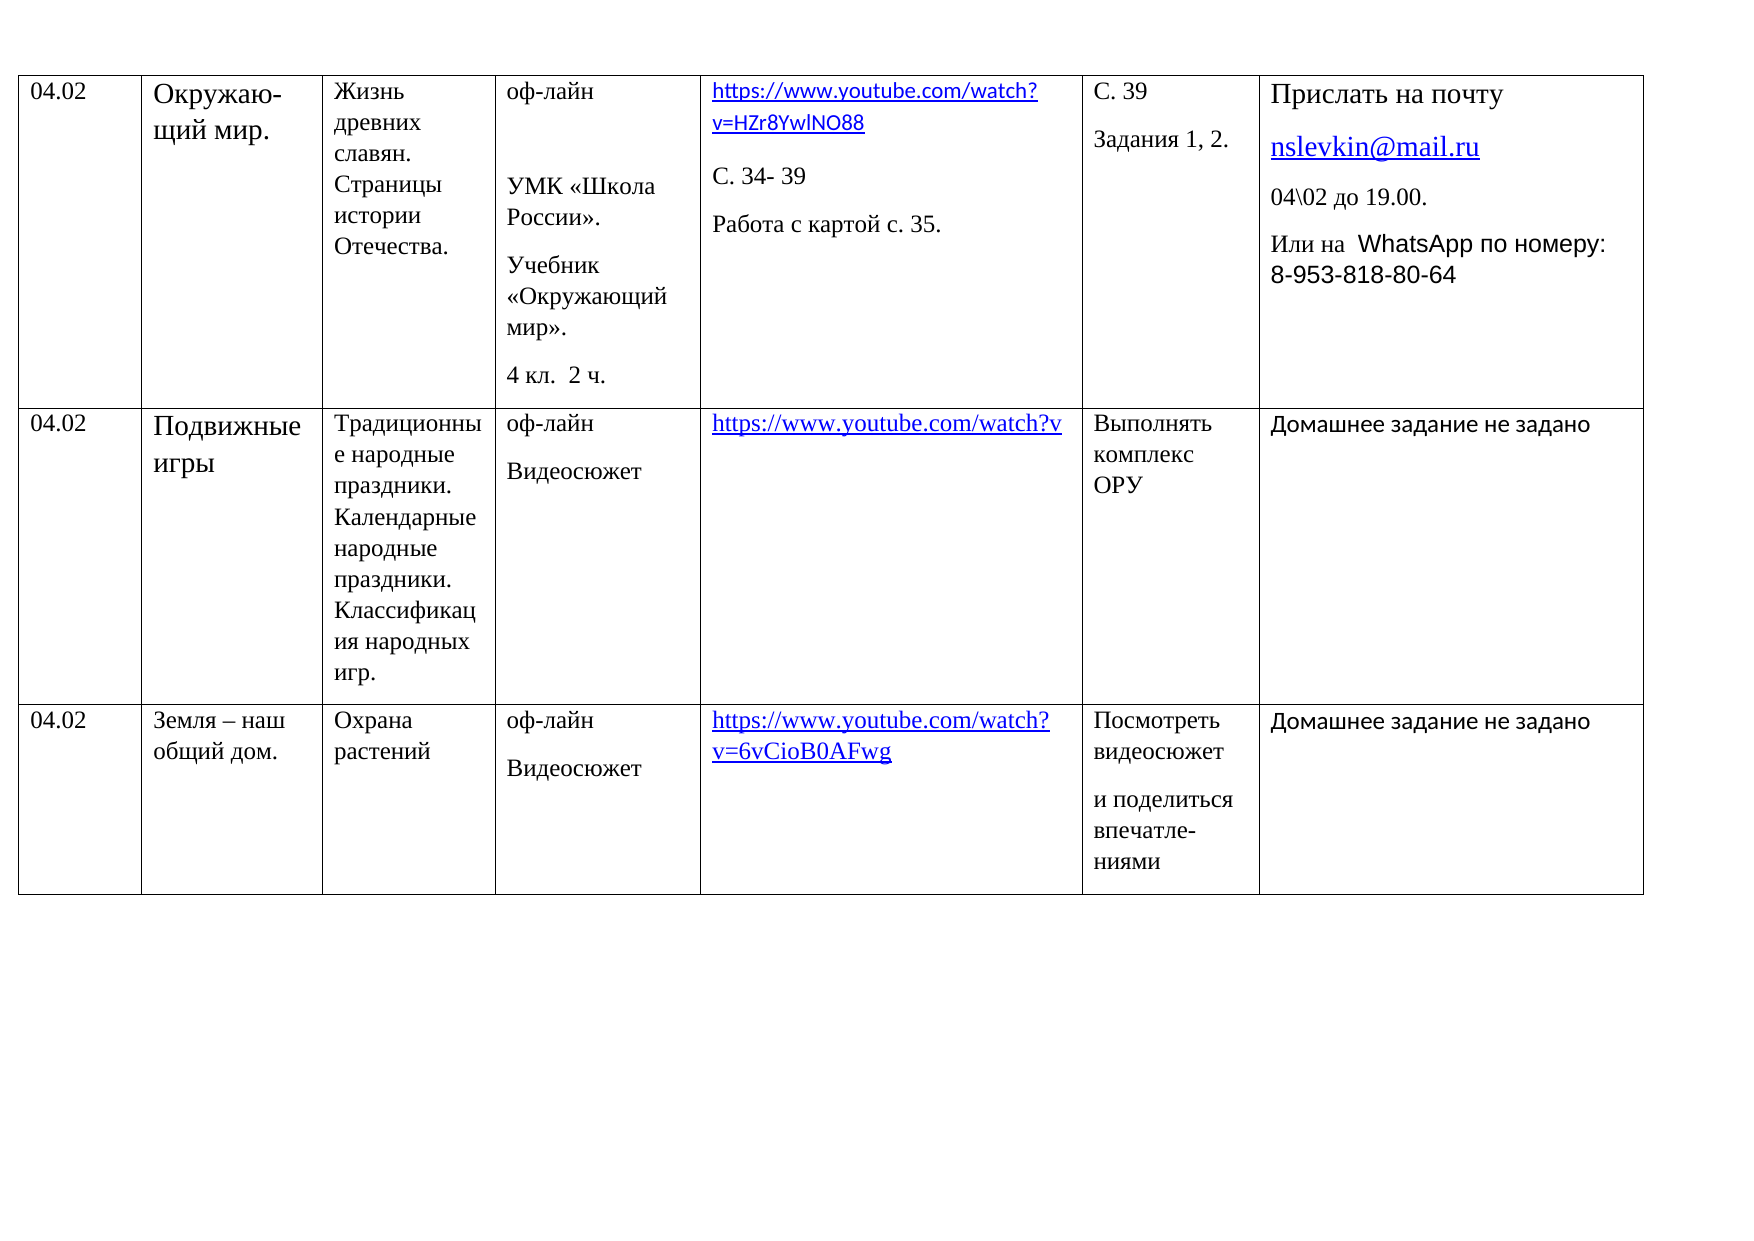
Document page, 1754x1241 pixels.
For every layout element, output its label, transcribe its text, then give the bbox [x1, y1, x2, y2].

table_cell 04.02 [19, 76, 141, 407]
table_cell оф-лайн УМК «Школа России». Учебник «Окружающий мир». 4 кл. 2 ч. [496, 76, 700, 407]
table_cell Домашнее задание не задано [1260, 705, 1643, 894]
table_cell 04.02 [19, 409, 141, 704]
table_cell Выполнять комплекс ОРУ [1083, 409, 1259, 704]
table_cell Охрана растений [323, 705, 495, 894]
table_cell Жизнь древних славян. Страницы истории Отечества. [323, 76, 495, 407]
table_cell Земля – наш общий дом. [142, 705, 322, 894]
table_cell Домашнее задание не задано [1260, 409, 1643, 704]
table_cell оф-лайн Видеосюжет [496, 409, 700, 704]
table_cell оф-лайн Видеосюжет [496, 705, 700, 894]
table_cell С. 39 Задания 1, 2. [1083, 76, 1259, 407]
table_cell https://www.youtube.com/watch?v=HZr8YwlNO88 С. 34- 39 Работа с картой с. 35. [701, 76, 1082, 407]
table_cell Прислать на почту nslevkin@mail.ru 04\02 до 19.00. Или на WhatsApp по номеру: 8-953-818-80-64 [1260, 76, 1643, 407]
table_cell Окружаю-щий мир. [142, 76, 322, 407]
table_cell Посмотреть видеосюжет и поделиться впечатле-ниями [1083, 705, 1259, 894]
table_cell Подвижные игры [142, 409, 322, 704]
table_cell Традиционные народные праздники. Календарные народные праздники. Классификация народных игр. [323, 409, 495, 704]
table_cell https://www.youtube.com/watch?v [701, 409, 1082, 704]
table_cell 04.02 [19, 705, 141, 894]
table_cell https://www.youtube.com/watch?v=6vCioB0AFwg [701, 705, 1082, 894]
